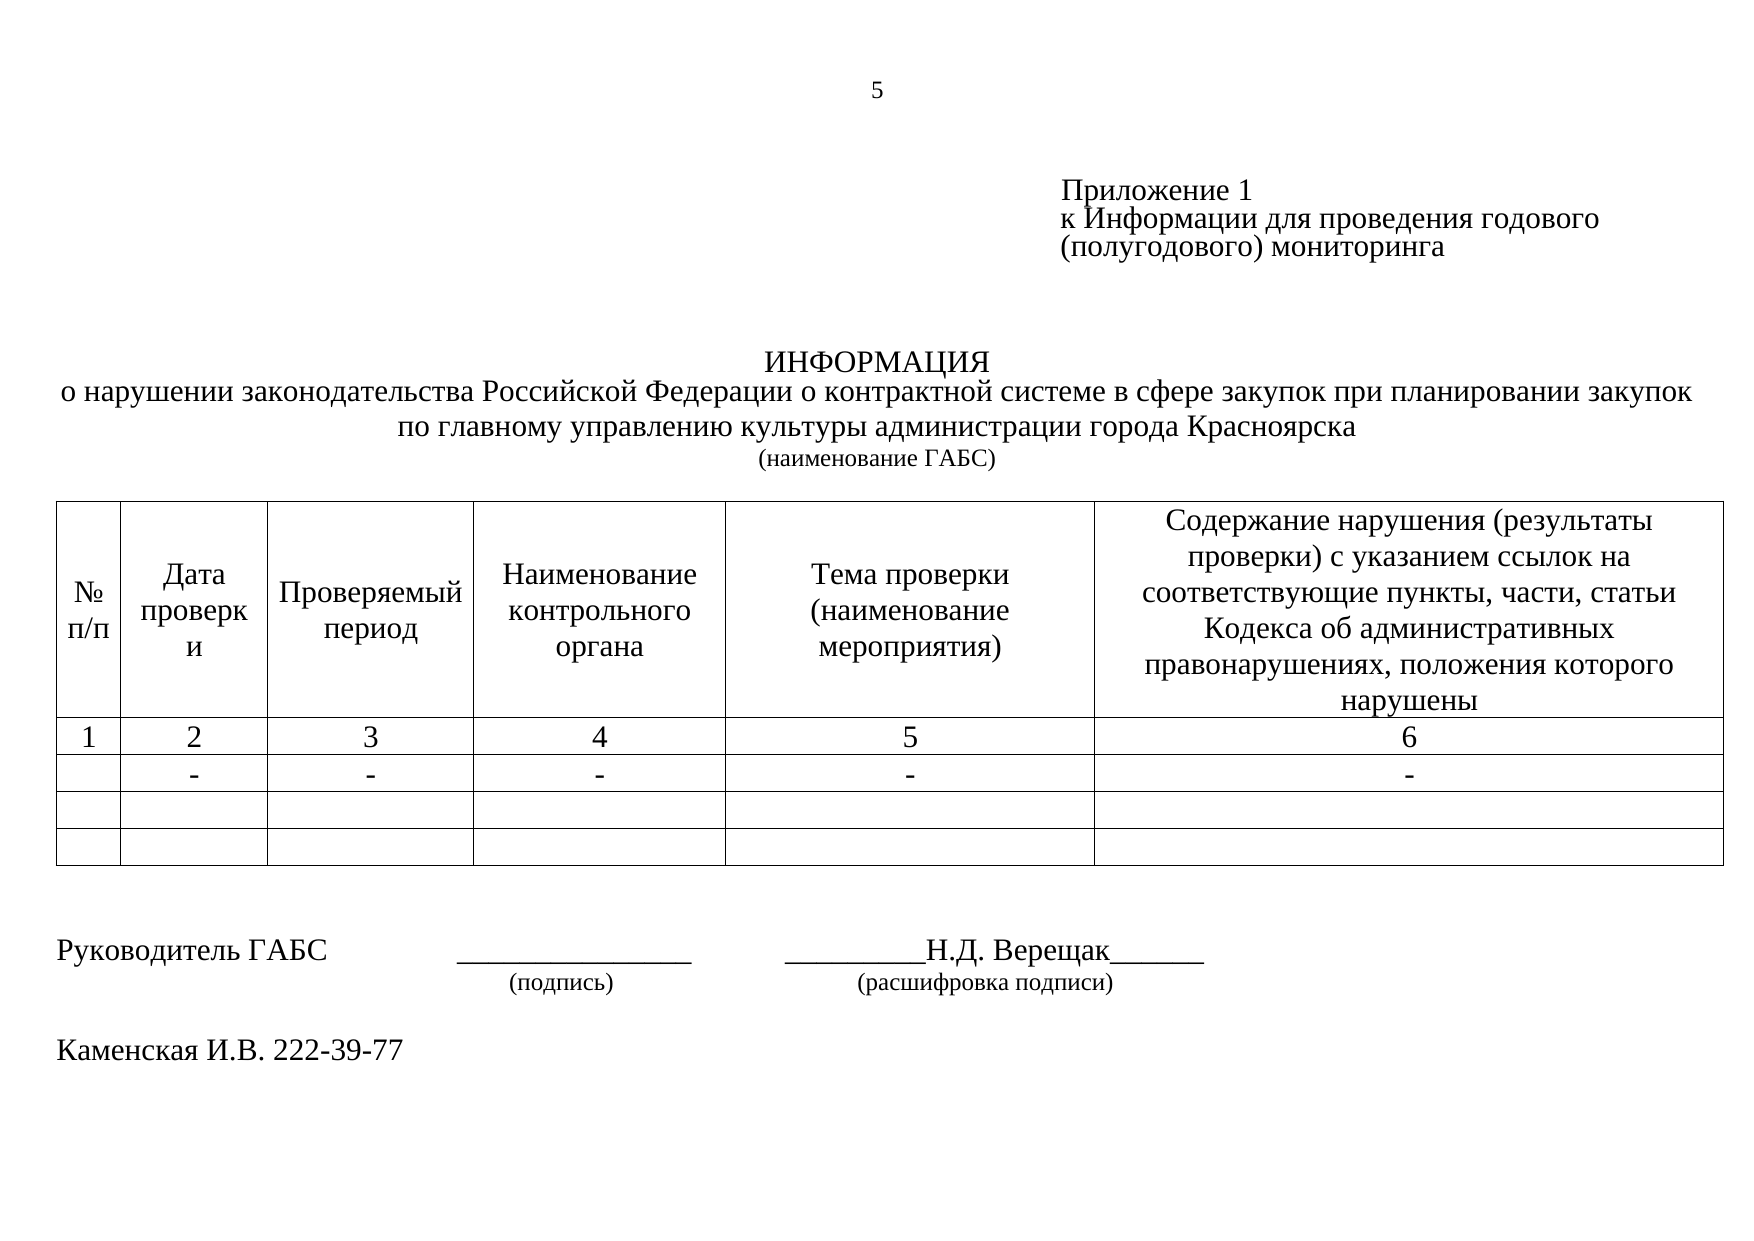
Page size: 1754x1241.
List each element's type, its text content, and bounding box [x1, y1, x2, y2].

table_cell [57, 755, 120, 791]
table_cell 1 [57, 718, 120, 754]
table_cell 5 [726, 718, 1094, 754]
table_cell [1095, 792, 1723, 828]
table_cell 2 [121, 718, 267, 754]
table_cell [474, 829, 725, 865]
text Каменская И.В. 222-39-77 [56, 1032, 1713, 1067]
table_header Содержание нарушения (результаты проверки) с указанием ссылок на соответствующие пункты, части, статьи Кодекса об административных правонарушениях, положения которого нарушены [1095, 502, 1723, 717]
table_cell [268, 792, 473, 828]
table_cell [726, 792, 1094, 828]
table_cell [268, 829, 473, 865]
table_header Проверяемый период [268, 502, 473, 717]
text ИНФОРМАЦИЯ [41, 350, 1713, 378]
table_cell 4 [474, 718, 725, 754]
table_cell [57, 829, 120, 865]
text Руководитель ГАБС _______________ _________Н.Д. Верещак______ [56, 931, 1713, 967]
table_header Тема проверки (наименование мероприятия) [726, 502, 1094, 717]
table_cell [474, 792, 725, 828]
text о нарушении законодательства Российской Федерации о контрактной системе в сфере закупок при планировании закупок [41, 378, 1713, 407]
table_cell - [121, 755, 267, 791]
table_cell [121, 829, 267, 865]
table_cell - [1095, 755, 1723, 791]
text к Информации для проведения годового (полугодового) мониторинга [1060, 206, 1713, 263]
table_cell 3 [268, 718, 473, 754]
text (наименование ГАБС) [41, 443, 1713, 472]
table_cell - [268, 755, 473, 791]
table_cell - [474, 755, 725, 791]
table_cell [1095, 829, 1723, 865]
table_header Дата проверки [121, 502, 267, 717]
text (подпись) (расшифровка подписи) [56, 967, 1713, 996]
table_cell - [726, 755, 1094, 791]
table_cell [121, 792, 267, 828]
table_cell 6 [1095, 718, 1723, 754]
table_header Наименование контрольного органа [474, 502, 725, 717]
table_cell [726, 829, 1094, 865]
text Приложение 1 [1060, 177, 1713, 206]
table_cell [57, 792, 120, 828]
table_header № п/п [57, 502, 120, 717]
text по главному управлению культуры администрации города Красноярска [41, 407, 1713, 443]
